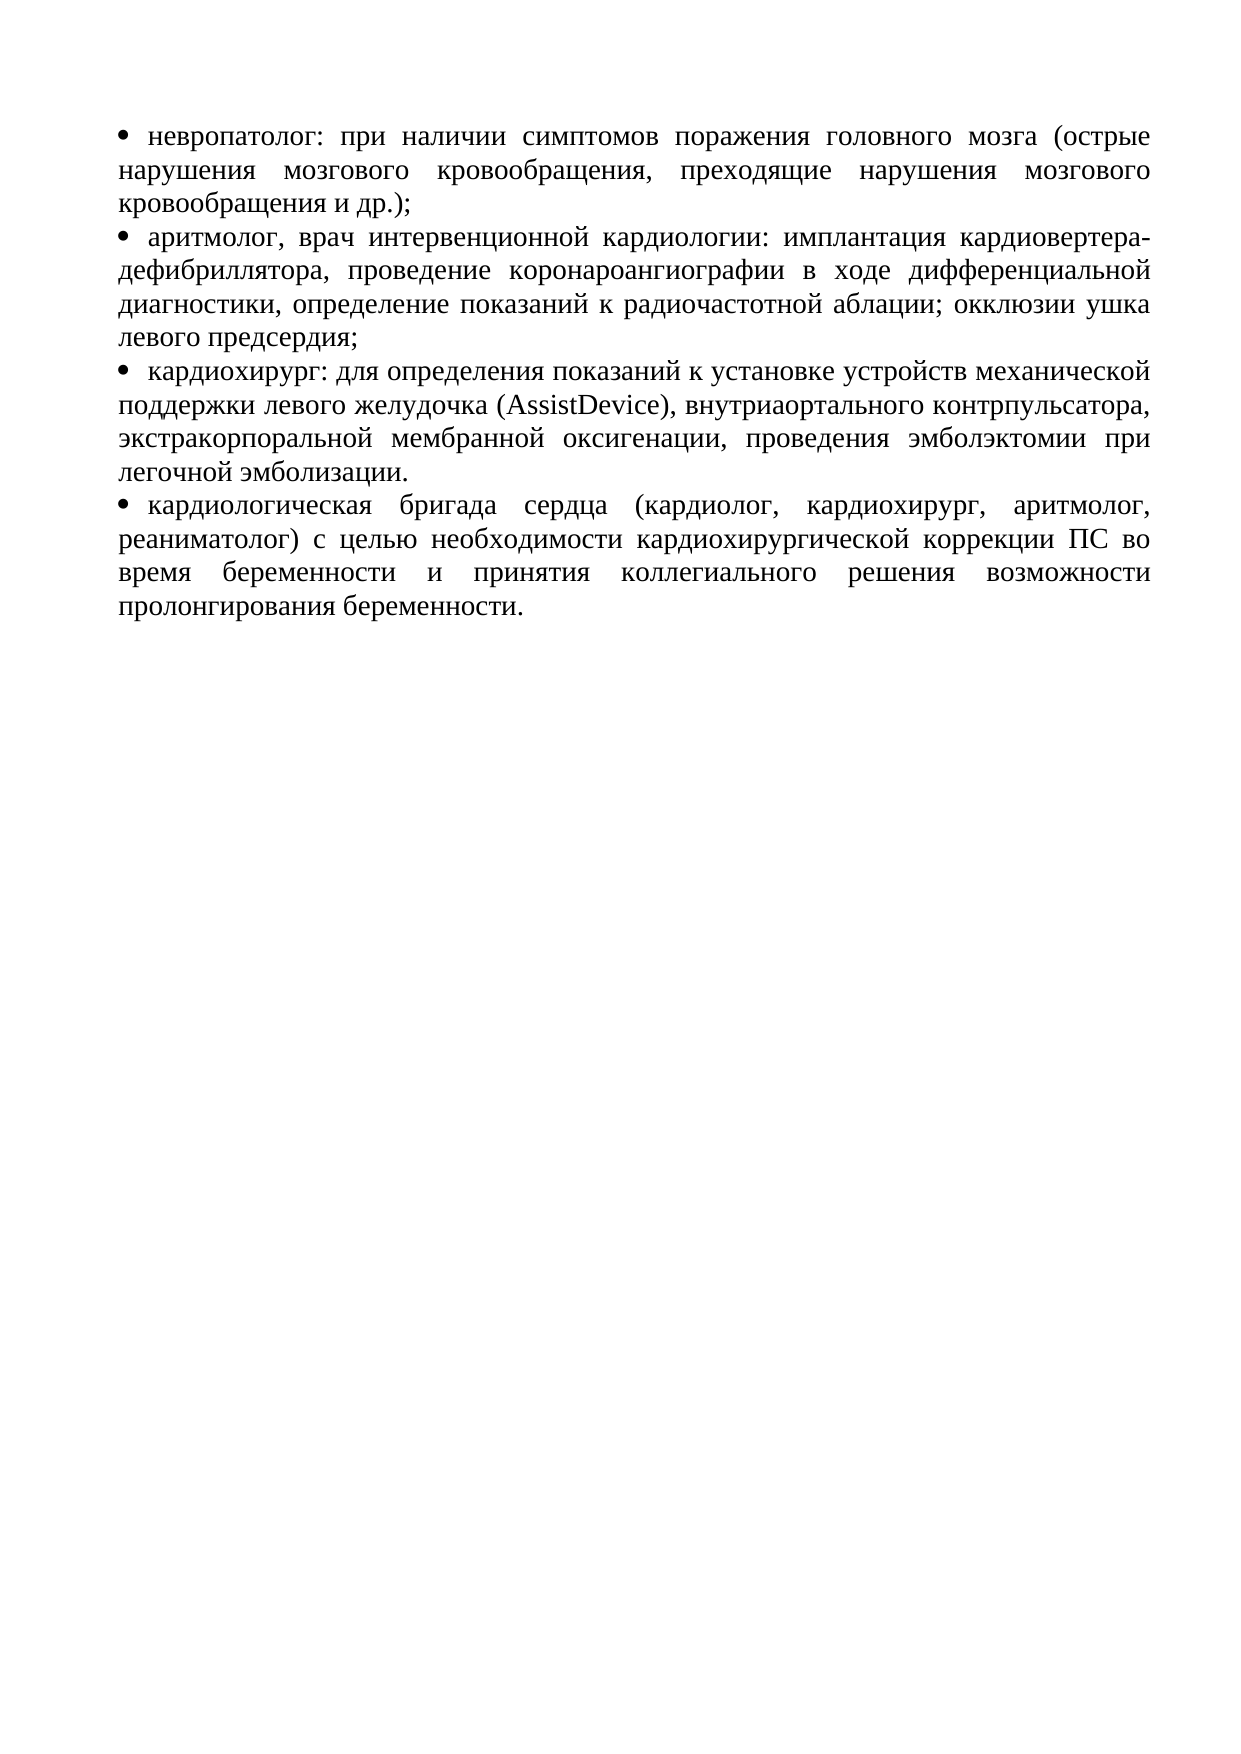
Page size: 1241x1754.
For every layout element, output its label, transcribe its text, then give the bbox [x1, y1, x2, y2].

list кардиохирург: для определения показаний к установке устройств механической поддержки левого желудочка (AssistDevice), внутриаортального контрпульсатора, экстракорпоральной мембранной оксигенации, проведения эмболэктомии при легочной эмболизации. [118, 353, 1152, 487]
list аритмолог, врач интервенционной кардиологии: имплантация кардиовертера-дефибриллятора, проведение коронароангиографии в ходе дифференциальной диагностики, определение показаний к радиочастотной аблации; окклюзии ушка левого предсердия; [118, 219, 1152, 353]
list кардиологическая бригада сердца (кардиолог, кардиохирург, аритмолог, реаниматолог) с целью необходимости кардиохирургической коррекции ПС во время беременности и принятия коллегиального решения возможности пролонгирования беременности. [118, 487, 1152, 622]
list невропатолог: при наличии симптомов поражения головного мозга (острые нарушения мозгового кровообращения, преходящие нарушения мозгового кровообращения и др.); [118, 118, 1152, 219]
